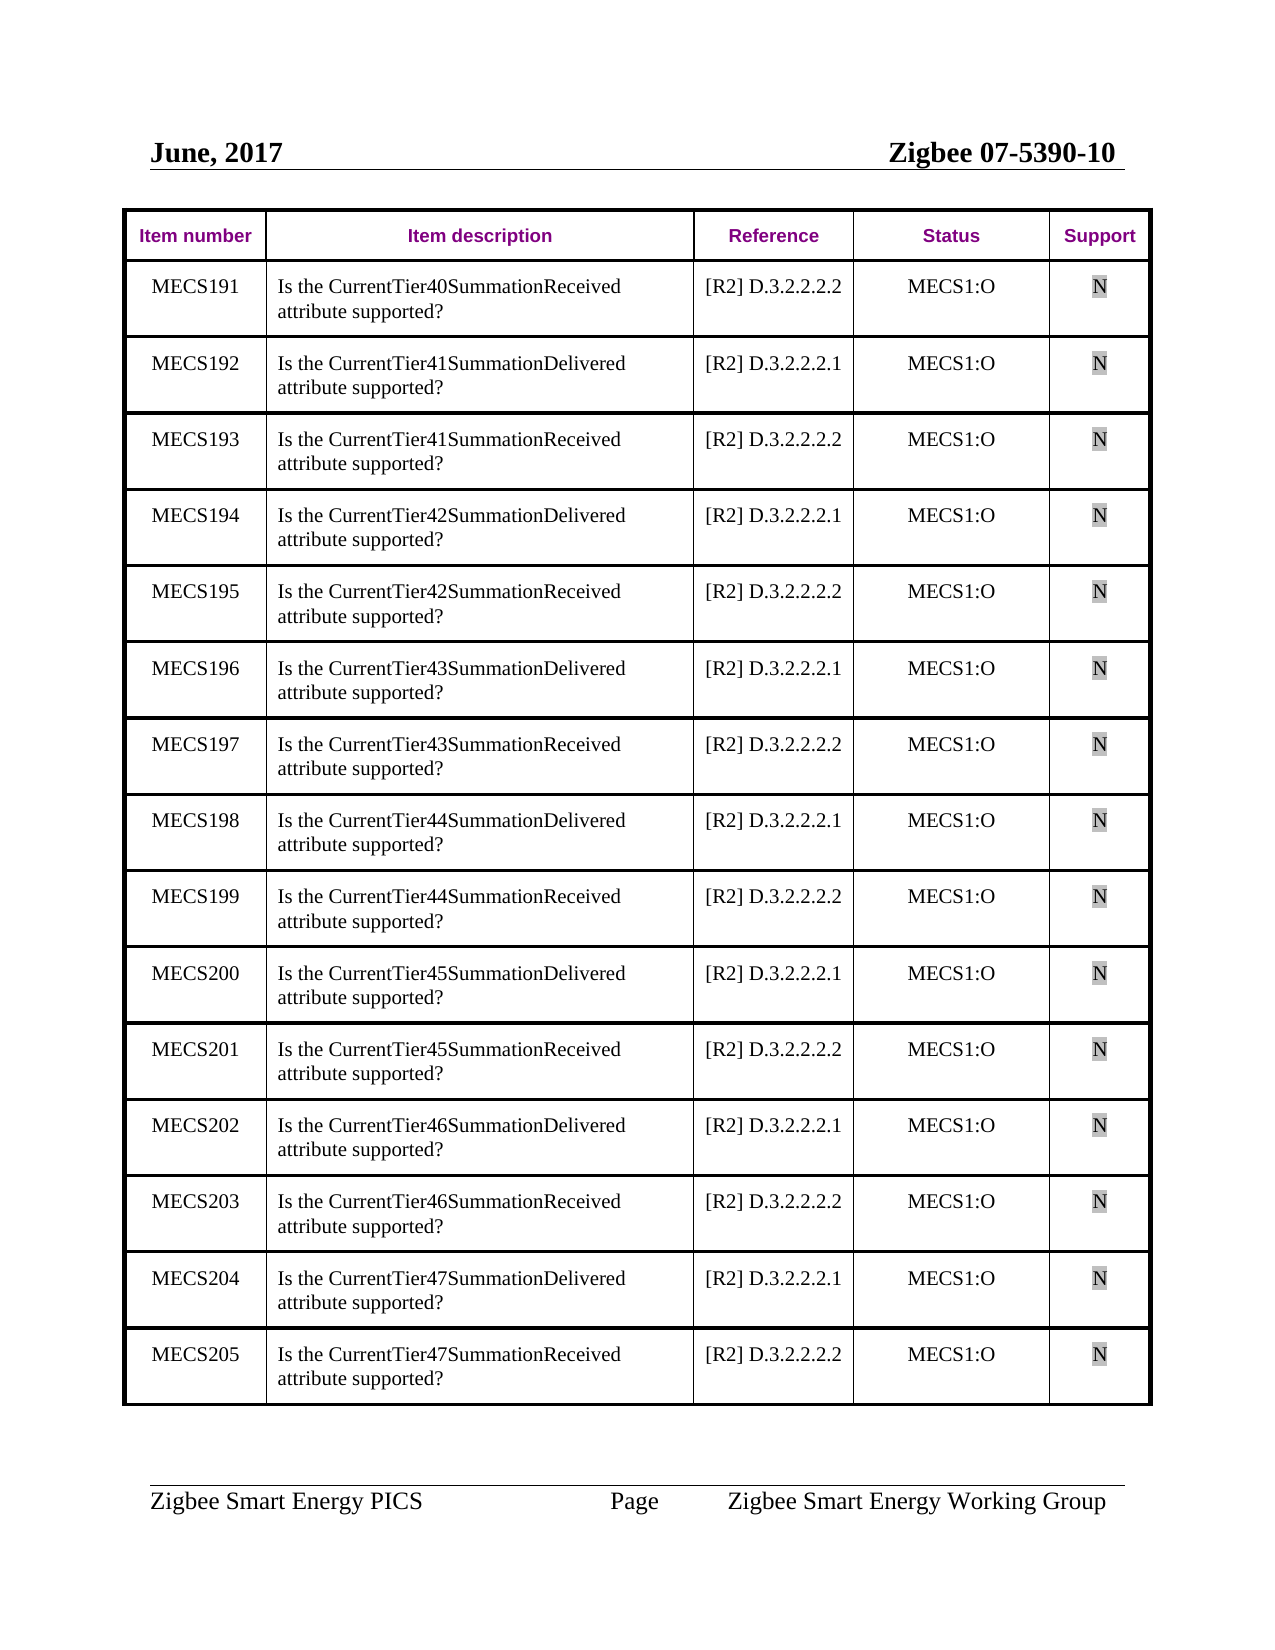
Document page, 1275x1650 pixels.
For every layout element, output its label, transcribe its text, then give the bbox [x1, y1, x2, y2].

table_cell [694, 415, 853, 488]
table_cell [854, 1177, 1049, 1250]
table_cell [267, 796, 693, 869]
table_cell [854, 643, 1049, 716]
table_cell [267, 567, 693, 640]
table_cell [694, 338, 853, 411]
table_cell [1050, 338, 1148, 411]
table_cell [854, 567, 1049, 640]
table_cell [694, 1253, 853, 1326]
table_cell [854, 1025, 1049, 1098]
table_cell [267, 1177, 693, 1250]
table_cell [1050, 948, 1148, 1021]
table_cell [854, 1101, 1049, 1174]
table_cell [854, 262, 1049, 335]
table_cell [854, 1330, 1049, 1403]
table_header Status [854, 212, 1049, 259]
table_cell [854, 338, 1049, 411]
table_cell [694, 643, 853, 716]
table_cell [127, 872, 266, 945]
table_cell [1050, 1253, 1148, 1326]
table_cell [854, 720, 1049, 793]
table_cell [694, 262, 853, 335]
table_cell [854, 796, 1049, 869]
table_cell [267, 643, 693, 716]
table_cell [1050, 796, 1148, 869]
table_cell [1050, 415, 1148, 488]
table_header Item description [267, 212, 693, 259]
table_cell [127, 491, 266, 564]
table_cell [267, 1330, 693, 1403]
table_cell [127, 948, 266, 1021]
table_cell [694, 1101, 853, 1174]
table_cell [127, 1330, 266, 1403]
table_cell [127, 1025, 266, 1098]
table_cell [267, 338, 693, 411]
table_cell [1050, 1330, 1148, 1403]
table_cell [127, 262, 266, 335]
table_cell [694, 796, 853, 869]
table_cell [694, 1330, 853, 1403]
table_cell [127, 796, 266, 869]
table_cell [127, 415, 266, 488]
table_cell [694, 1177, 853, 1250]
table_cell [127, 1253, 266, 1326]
table_header Reference [695, 212, 853, 259]
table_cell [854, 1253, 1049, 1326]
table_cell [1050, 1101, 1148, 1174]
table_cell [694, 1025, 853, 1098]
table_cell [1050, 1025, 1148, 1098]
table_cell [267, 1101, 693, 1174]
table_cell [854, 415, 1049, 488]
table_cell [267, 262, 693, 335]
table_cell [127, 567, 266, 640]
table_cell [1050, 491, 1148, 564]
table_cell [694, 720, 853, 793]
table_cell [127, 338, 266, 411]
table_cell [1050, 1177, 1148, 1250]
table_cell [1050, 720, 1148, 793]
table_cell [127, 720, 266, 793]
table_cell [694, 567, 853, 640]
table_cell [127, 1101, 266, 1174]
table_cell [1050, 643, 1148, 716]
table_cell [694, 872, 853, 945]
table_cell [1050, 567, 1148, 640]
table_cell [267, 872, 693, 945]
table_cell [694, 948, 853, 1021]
table_header Item number [127, 212, 265, 259]
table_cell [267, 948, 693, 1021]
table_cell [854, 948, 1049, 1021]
table_header Support [1050, 212, 1148, 259]
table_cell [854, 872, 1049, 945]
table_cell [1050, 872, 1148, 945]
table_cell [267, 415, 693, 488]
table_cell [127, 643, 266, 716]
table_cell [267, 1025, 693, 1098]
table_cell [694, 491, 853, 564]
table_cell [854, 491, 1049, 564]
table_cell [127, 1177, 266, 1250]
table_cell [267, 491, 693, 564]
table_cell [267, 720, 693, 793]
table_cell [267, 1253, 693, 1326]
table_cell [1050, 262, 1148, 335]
